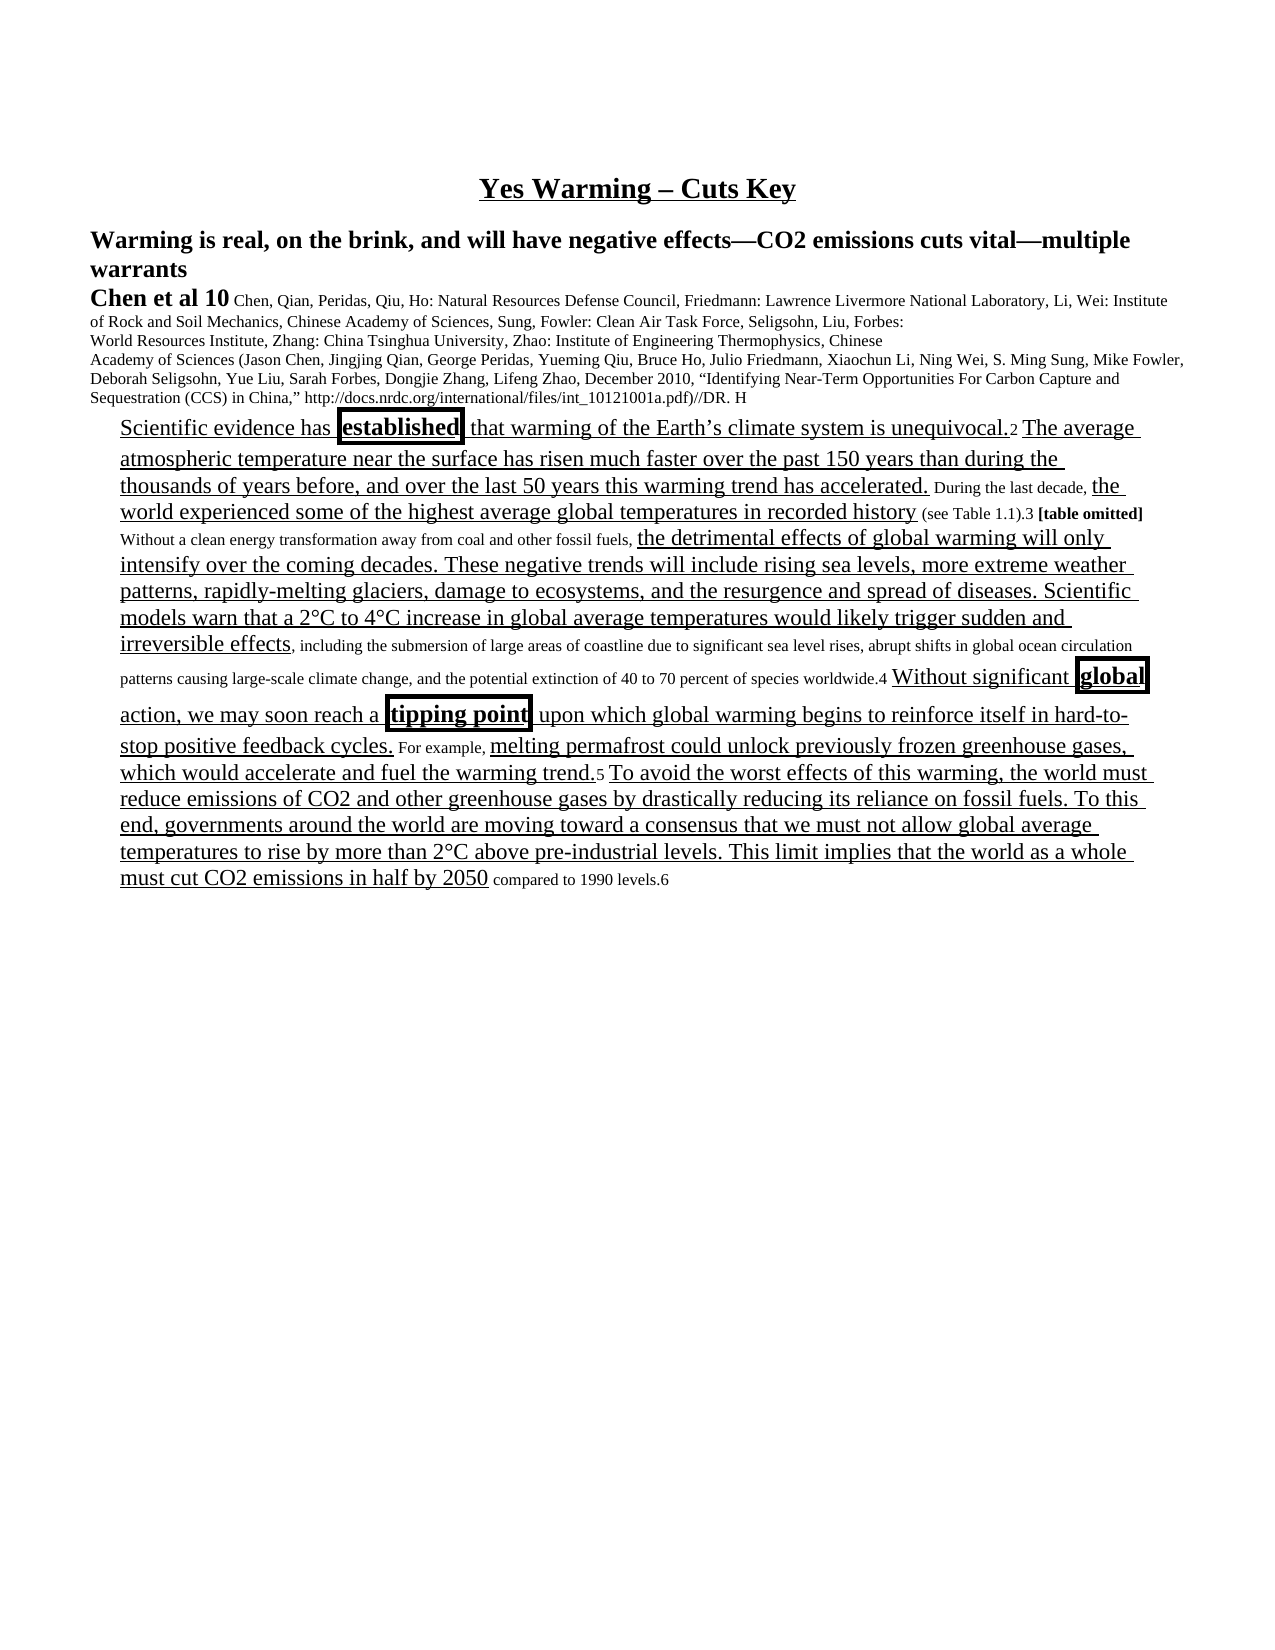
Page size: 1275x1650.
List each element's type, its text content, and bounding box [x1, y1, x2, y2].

text Academy of Sciences (Jason Chen, Jingjing Qian, George Peridas, Yueming Qiu, Bruce Ho, Julio Friedmann, Xiaochun Li, Ning Wei, S. Ming Sung, Mike Fowler, Deborah Seligsohn, Yue Liu, Sarah Forbes, Dongjie Zhang, Lifeng Zhao, December 2010, “Identifying Near-Term Opportunities For Carbon Capture and Sequestration (CCS) in China,” http://docs.nrdc.org/international/files/int_10121001a.pdf)//DR. H [90, 350, 1185, 407]
subtitle Yes Warming – Cuts Key [90, 171, 1185, 204]
text Chen et al 10 Chen, Qian, Peridas, Qiu, Ho: Natural Resources Defense Council, Friedmann: Lawrence Livermore National Laboratory, Li, Wei: Institute of Rock and Soil Mechanics, Chinese Academy of Sciences, Sung, Fowler: Clean Air Task Force, Seligsohn, Liu, Forbes: [90, 283, 1185, 331]
text Scientific evidence has established that warming of the Earth’s climate system is unequivocal.2 The average atmospheric temperature near the surface has risen much faster over the past 150 years than during the thousands of years before, and over the last 50 years this warming trend has accelerated. During the last decade, the world experienced some of the highest average global temperatures in recorded history (see Table 1.1).3 [table omitted] Without a clean energy transformation away from coal and other fossil fuels, the detrimental effects of global warming will only intensify over the coming decades. These negative trends will include rising sea levels, more extreme weather patterns, rapidly-melting glaciers, damage to ecosystems, and the resurgence and spread of diseases. Scientific models warn that a 2°C to 4°C increase in global average temperatures would likely trigger sudden and irreversible effects, including the submersion of large areas of coastline due to significant sea level rises, abrupt shifts in global ocean circulation patterns causing large-scale climate change, and the potential extinction of 40 to 70 percent of species worldwide.4 Without significant global action, we may soon reach a tipping point upon which global warming begins to reinforce itself in hard-to-stop positive feedback cycles. For example, melting permafrost could unlock previously frozen greenhouse gases, which would accelerate and fuel the warming trend.5 To avoid the worst effects of this warming, the world must reduce emissions of CO2 and other greenhouse gases by drastically reducing its reliance on fossil fuels. To this end, governments around the world are moving toward a consensus that we must not allow global average temperatures to rise by more than 2°C above pre-industrial levels. This limit implies that the world as a whole must cut CO2 emissions in half by 2050 compared to 1990 levels.6 [120, 407, 1155, 891]
text World Resources Institute, Zhang: China Tsinghua University, Zhao: Institute of Engineering Thermophysics, Chinese [90, 331, 1185, 350]
subtitle Warming is real, on the brink, and will have negative effects—CO2 emissions cuts vital—multiple warrants [90, 225, 1185, 283]
